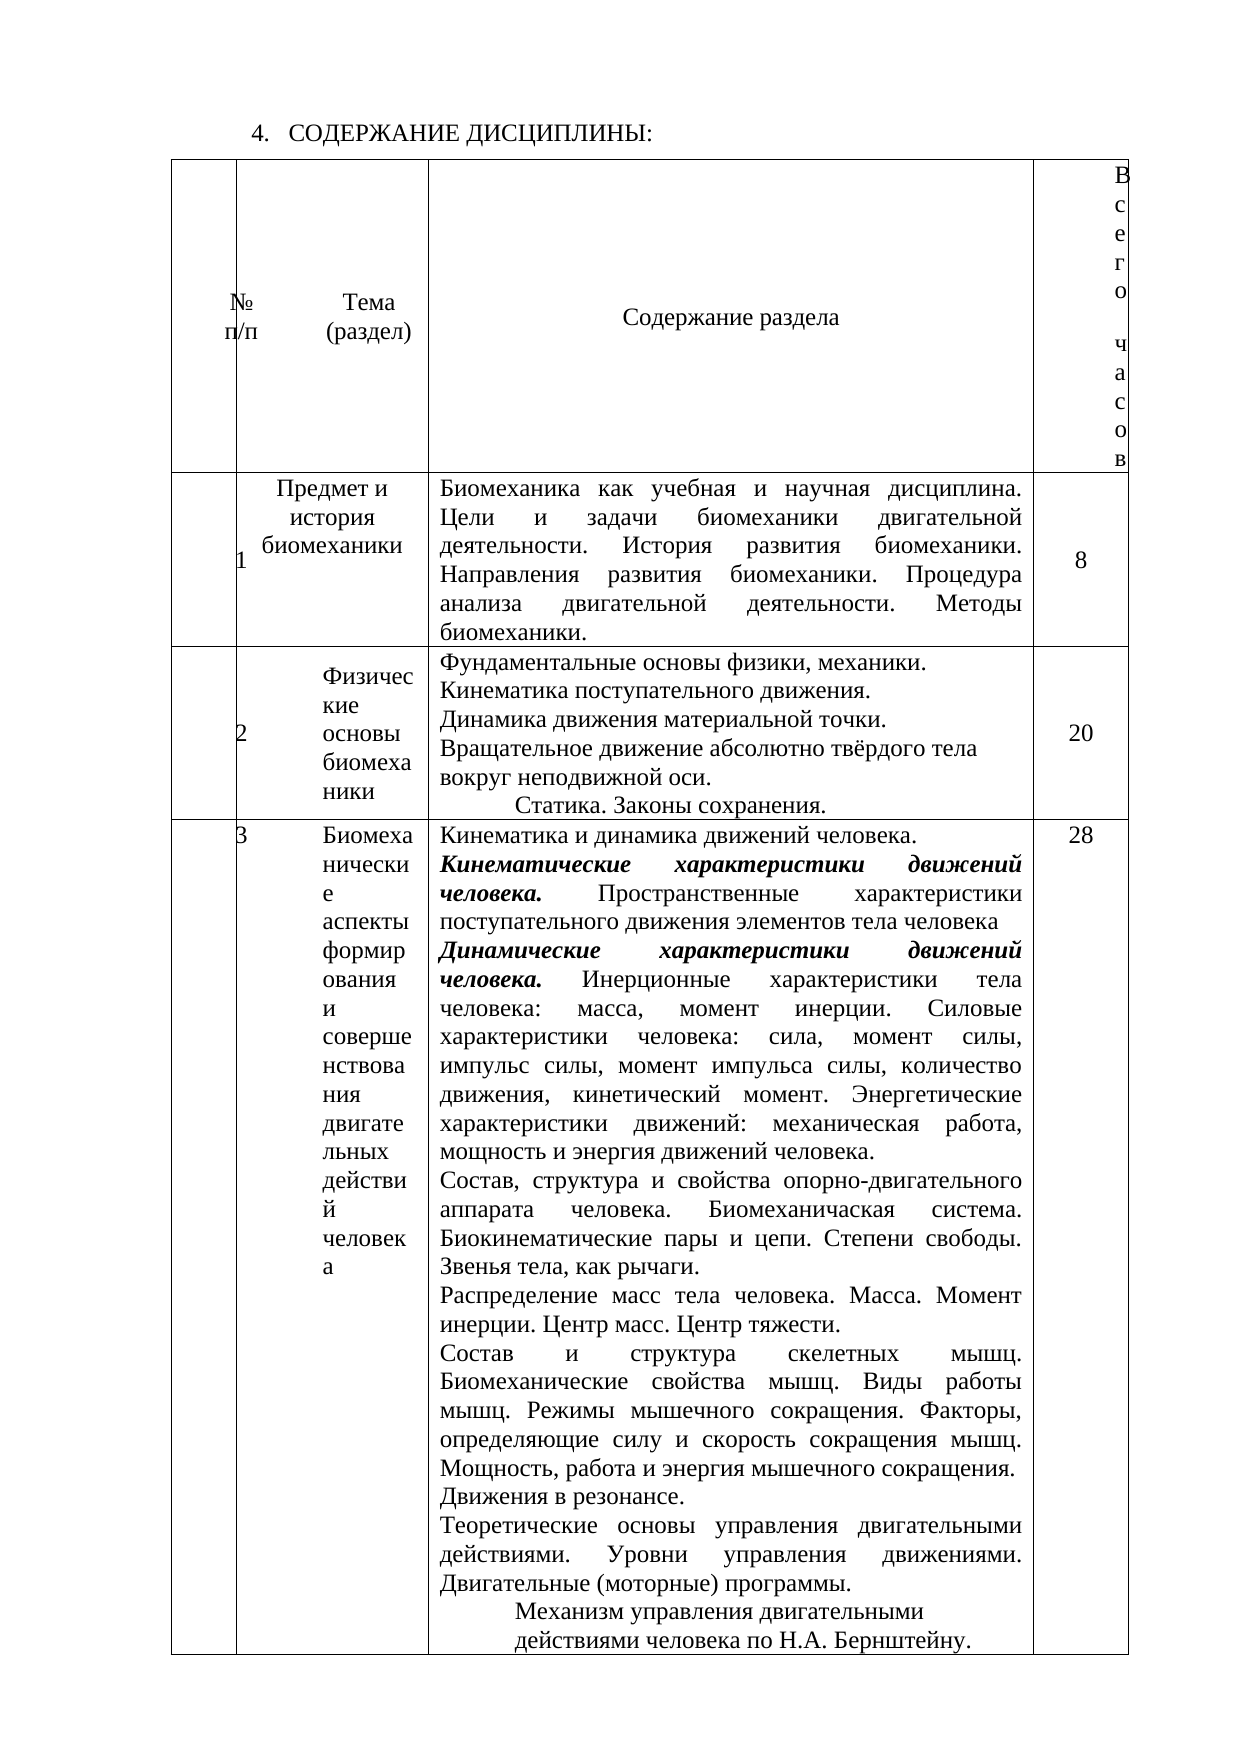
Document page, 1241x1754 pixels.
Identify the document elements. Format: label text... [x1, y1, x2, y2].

table_cell 1 [172, 473, 236, 646]
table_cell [429, 820, 1033, 1654]
table_cell Физические основы биомеханики [237, 647, 428, 819]
table_cell 3 [172, 820, 236, 1654]
table_header № п/п [172, 160, 236, 472]
table_cell Предмет и история биомеханики [237, 473, 428, 646]
table_cell 20 [1034, 647, 1128, 819]
table_cell 2 [172, 647, 236, 819]
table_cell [237, 820, 428, 1654]
table_cell Фундаментальные основы физики, механики. Кинематика поступательного движения. Динамика движения материальной точки. Вращательное движение абсолютно твёрдого тела вокруг неподвижной оси. Статика. Законы сохранения. [429, 647, 1033, 819]
table_cell Биомеханика как учебная и научная дисциплина. Цели и задачи биомеханики двигательной деятельности. История развития биомеханики. Направления развития биомеханики. Процедура анализа двигательной деятельности. Методы биомеханики. [429, 473, 1033, 646]
list Содержание дисциплины: [251, 118, 1122, 147]
table_header Тема (раздел) [237, 160, 428, 472]
table_header Всего часов [1034, 160, 1128, 472]
table_cell 8 [1034, 473, 1128, 646]
table_cell 28 [1034, 820, 1128, 1654]
table_header Содержание раздела [429, 160, 1033, 472]
